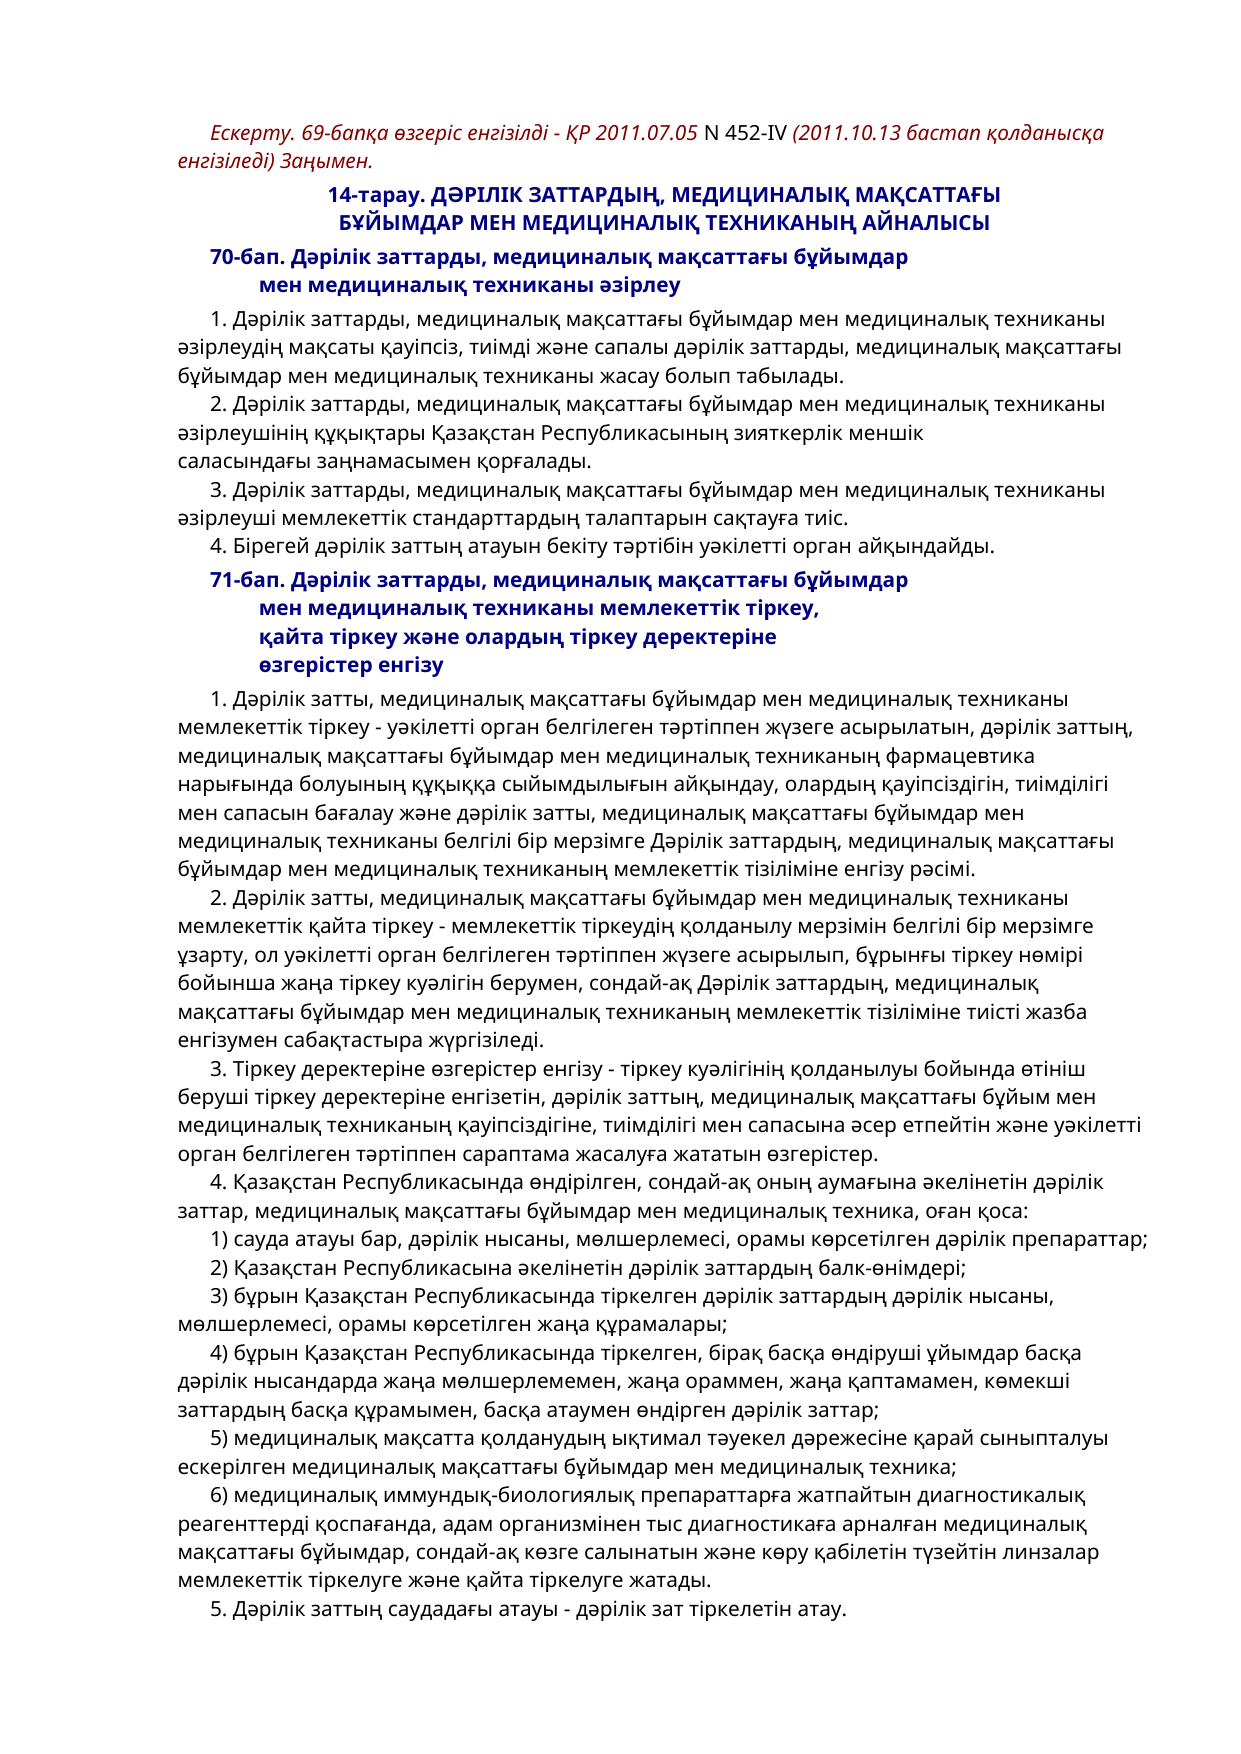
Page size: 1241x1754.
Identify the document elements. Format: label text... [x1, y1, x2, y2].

text 70-бап. Дәрiлiк заттарды, медициналық мақсаттағы бұйымдар мен медициналық техниканы әзiрлеу [177, 242, 1152, 299]
text 71-бап. Дәрiлiк заттарды, медициналық мақсаттағы бұйымдар мен медициналық техниканы мемлекеттiк тiркеу, қайта тiркеу және олардың тiркеу деректерiне өзгерiстер енгiзу [177, 565, 1152, 679]
text 1. Дәрiлiк заттарды, медициналық мақсаттағы бұйымдар мен медициналық техниканы әзiрлеудiң мақсаты қауiпсiз, тиiмдi және сапалы дәрiлiк заттарды, медициналық мақсаттағы бұйымдар мен медициналық техниканы жасау болып табылады. 2. Дәрiлiк заттарды, медициналық мақсаттағы бұйымдар мен медициналық техниканы әзiрлеушiнiң құқықтары Қазақстан Республикасының зияткерлiк меншiк саласындағы заңнамасымен қорғалады. 3. Дәрiлiк заттарды, медициналық мақсаттағы бұйымдар мен медициналық техниканы әзiрлеушi мемлекеттiк стандарттардың талаптарын сақтауға тиiс. 4. Бiрегей дәрiлiк заттың атауын бекiту тәртiбiн уәкiлеттi орган айқындайды. [177, 304, 1152, 560]
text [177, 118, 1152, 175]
text 14-тарау. ДӘРIЛIК ЗАТТАРДЫҢ, МЕДИЦИНАЛЫҚ МАҚСАТТАҒЫ БҰЙЫМДАР МЕН МЕДИЦИНАЛЫҚ ТЕХНИКАНЫҢ АЙНАЛЫСЫ [177, 180, 1152, 237]
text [177, 684, 1152, 1622]
